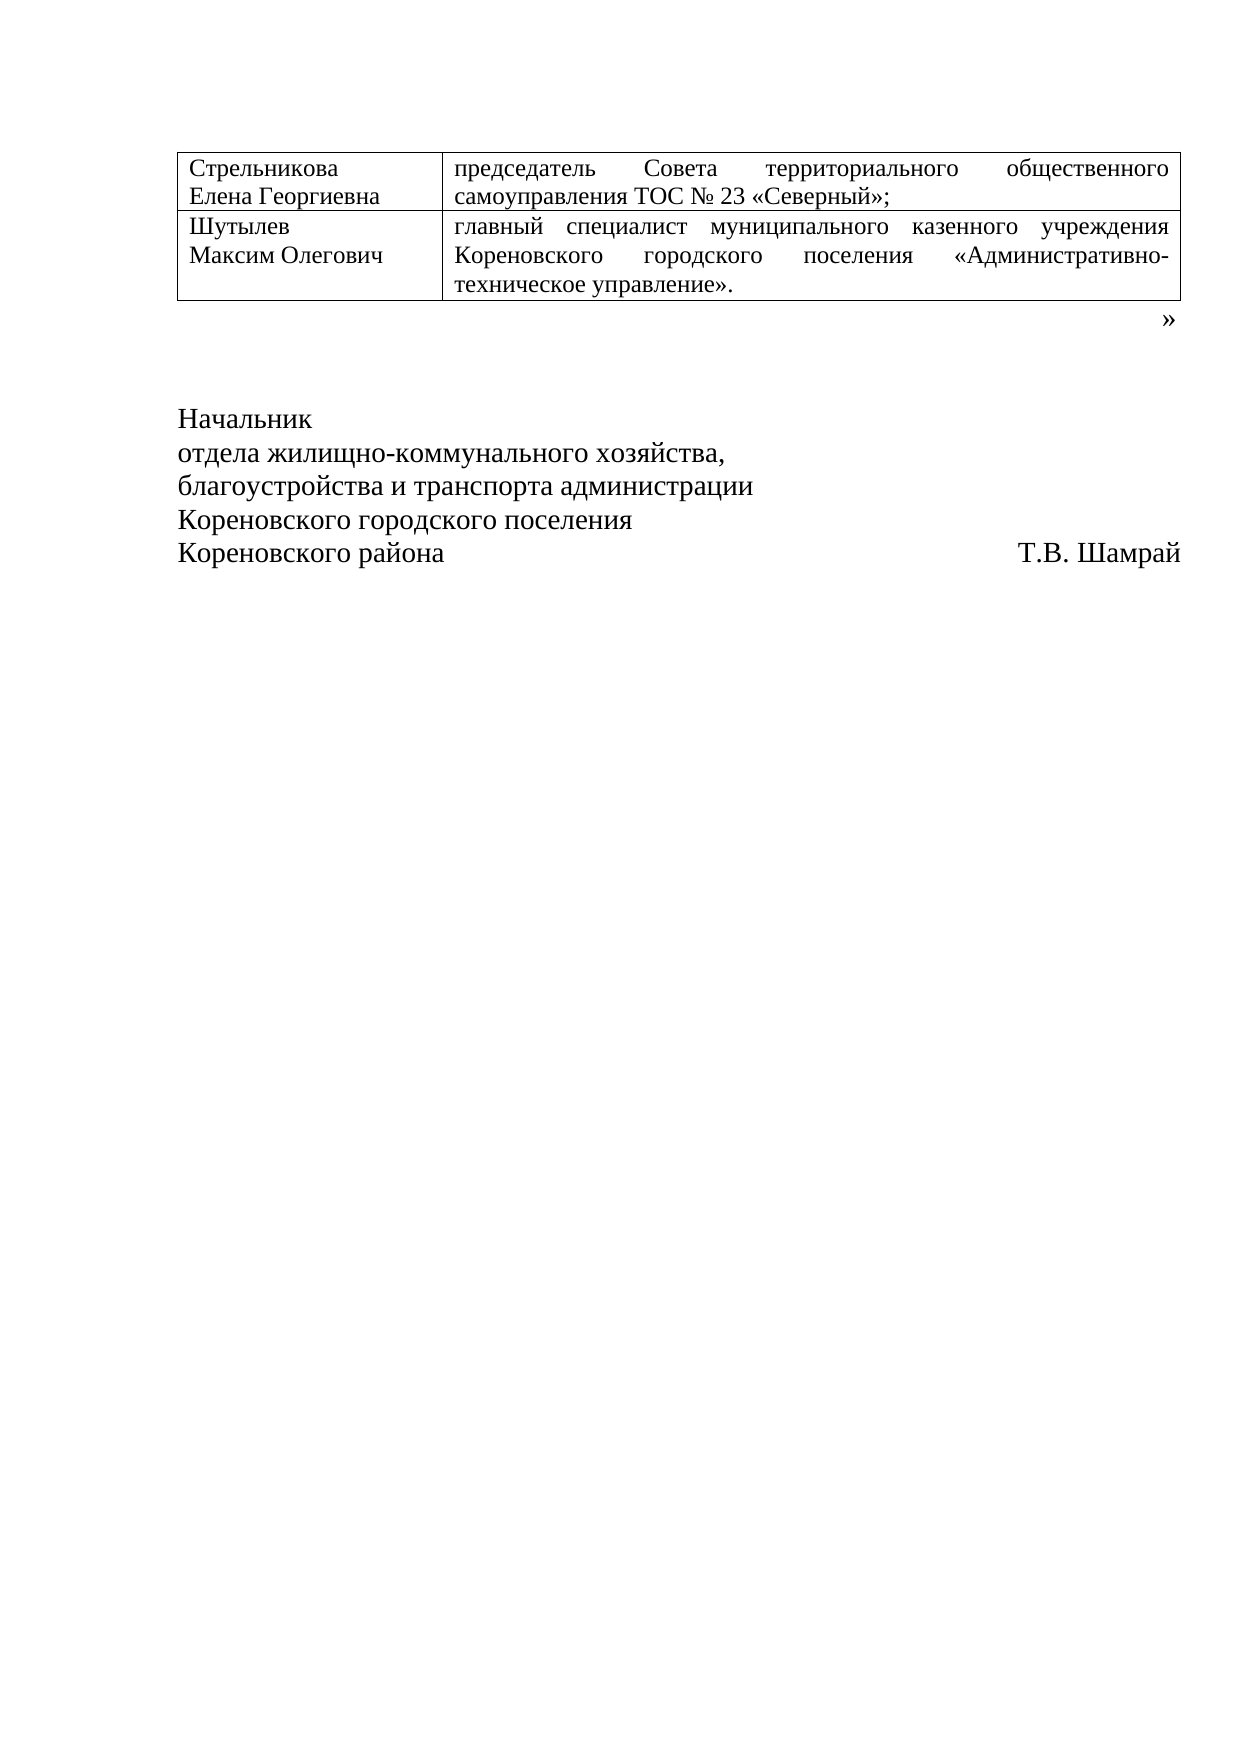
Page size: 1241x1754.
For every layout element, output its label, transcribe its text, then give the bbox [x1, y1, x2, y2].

text благоустройства и транспорта администрации [177, 468, 1181, 502]
text » [177, 301, 1181, 334]
text Кореновского городского поселения [177, 502, 1181, 535]
text Кореновского района Т.В. Шамрай [177, 535, 1181, 569]
table_cell Шутылев Максим Олегович [178, 211, 442, 299]
text Начальник [177, 401, 1181, 435]
table_cell Стрельникова Елена Георгиевна [178, 153, 442, 210]
table_cell председатель Совета территориального общественного самоуправления ТОС № 23 «Северный»; [443, 153, 1180, 210]
table_cell главный специалист муниципального казенного учреждения Кореновского городского поселения «Административно-техническое управление». [443, 211, 1180, 299]
text отдела жилищно-коммунального хозяйства, [177, 435, 1181, 468]
